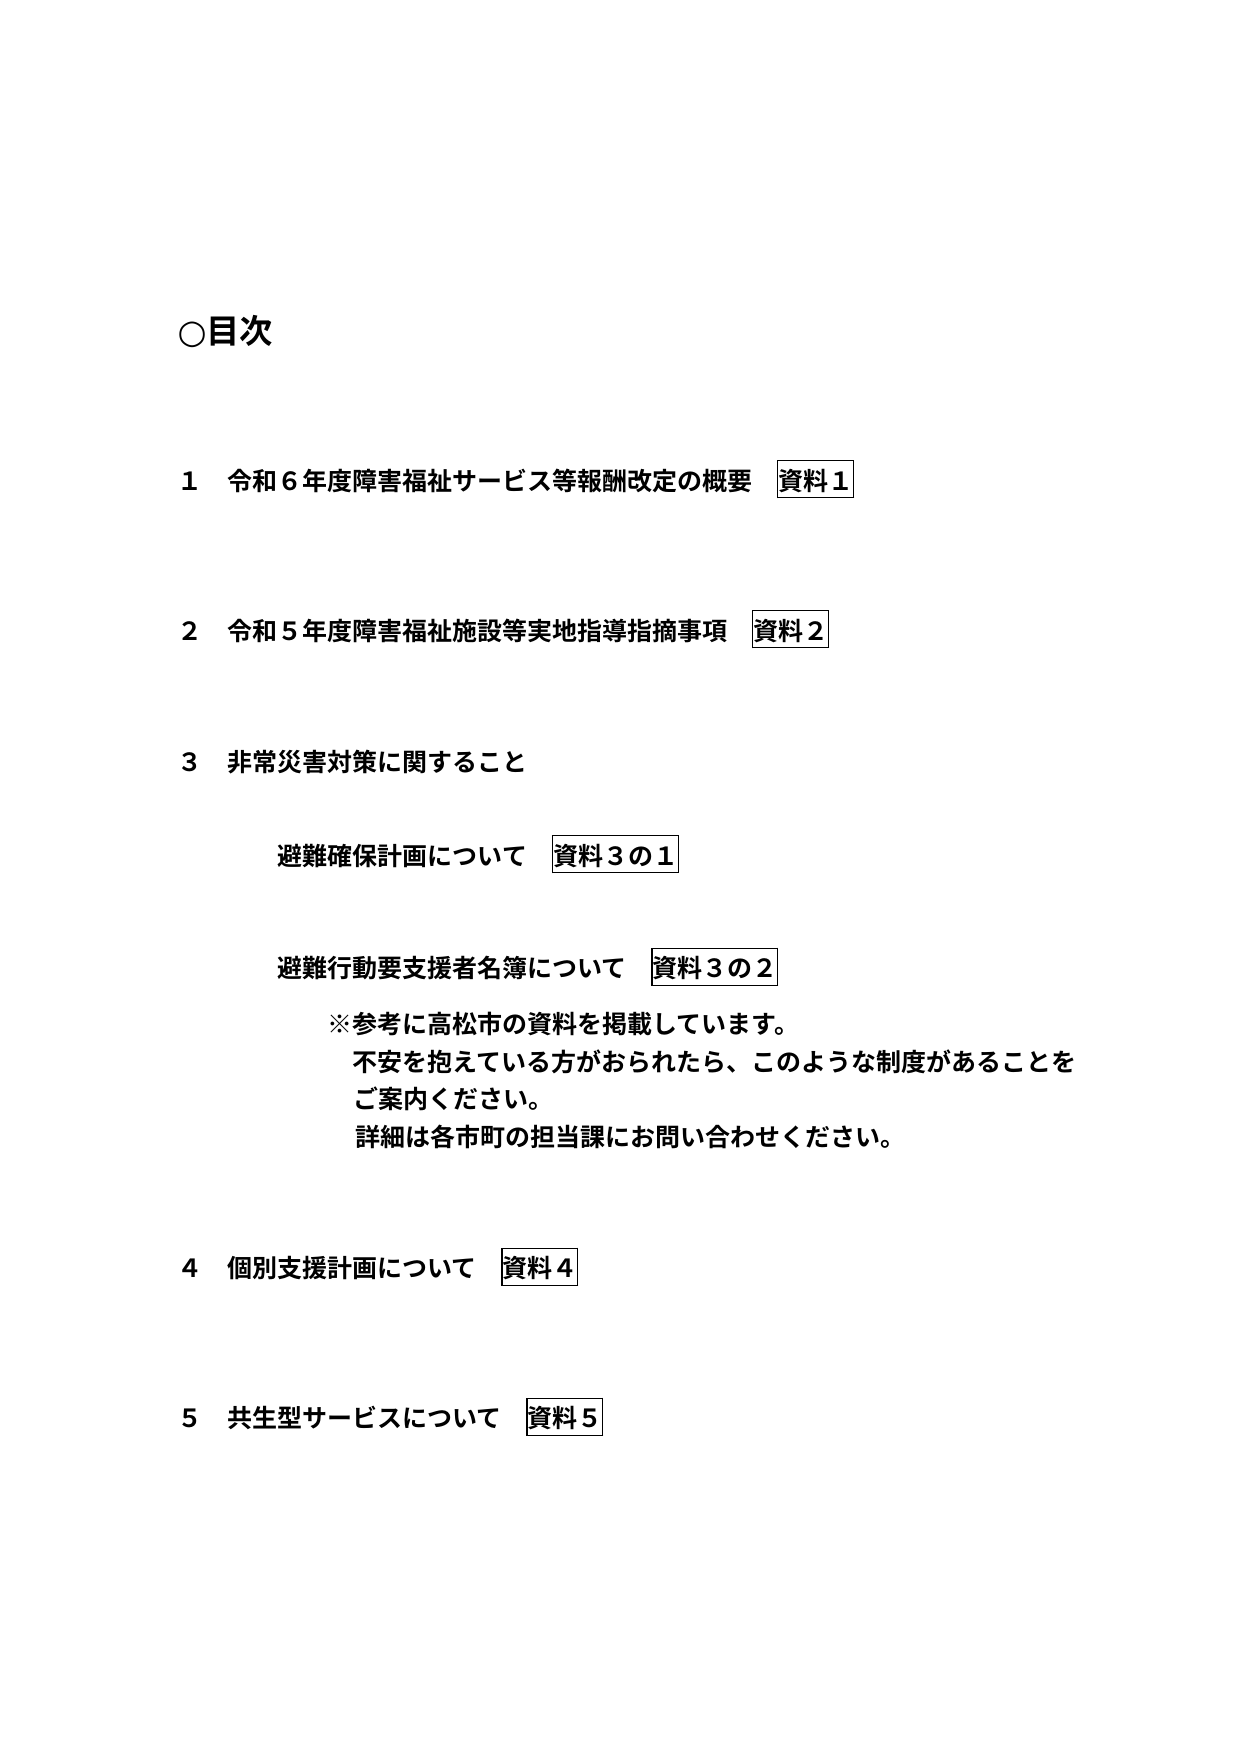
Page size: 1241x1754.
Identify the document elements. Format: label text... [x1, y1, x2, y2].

text ２ 令和５年度障害福祉施設等実地指導指摘事項 資料２ [177, 592, 1093, 667]
text 詳細は各市町の担当課にお問い合わせください。 [330, 1117, 1093, 1154]
text ３ 非常災害対策に関すること [177, 742, 1093, 779]
text ４ 個別支援計画について 資料４ [177, 1229, 1093, 1304]
text 避難行動要支援者名簿について 資料３の２ [177, 929, 1093, 1004]
text 避難確保計画について 資料３の１ [177, 817, 1093, 892]
text ※参考に高松市の資料を掲載しています。 [177, 1004, 1093, 1042]
text ５ 共生型サービスについて 資料５ [177, 1379, 1093, 1454]
text 不安を抱えている方がおられたら、このような制度があることをご案内ください。 [177, 1042, 1093, 1117]
text ○目次 [177, 292, 1093, 367]
text １ 令和６年度障害福祉サービス等報酬改定の概要 資料１ [177, 442, 1093, 517]
